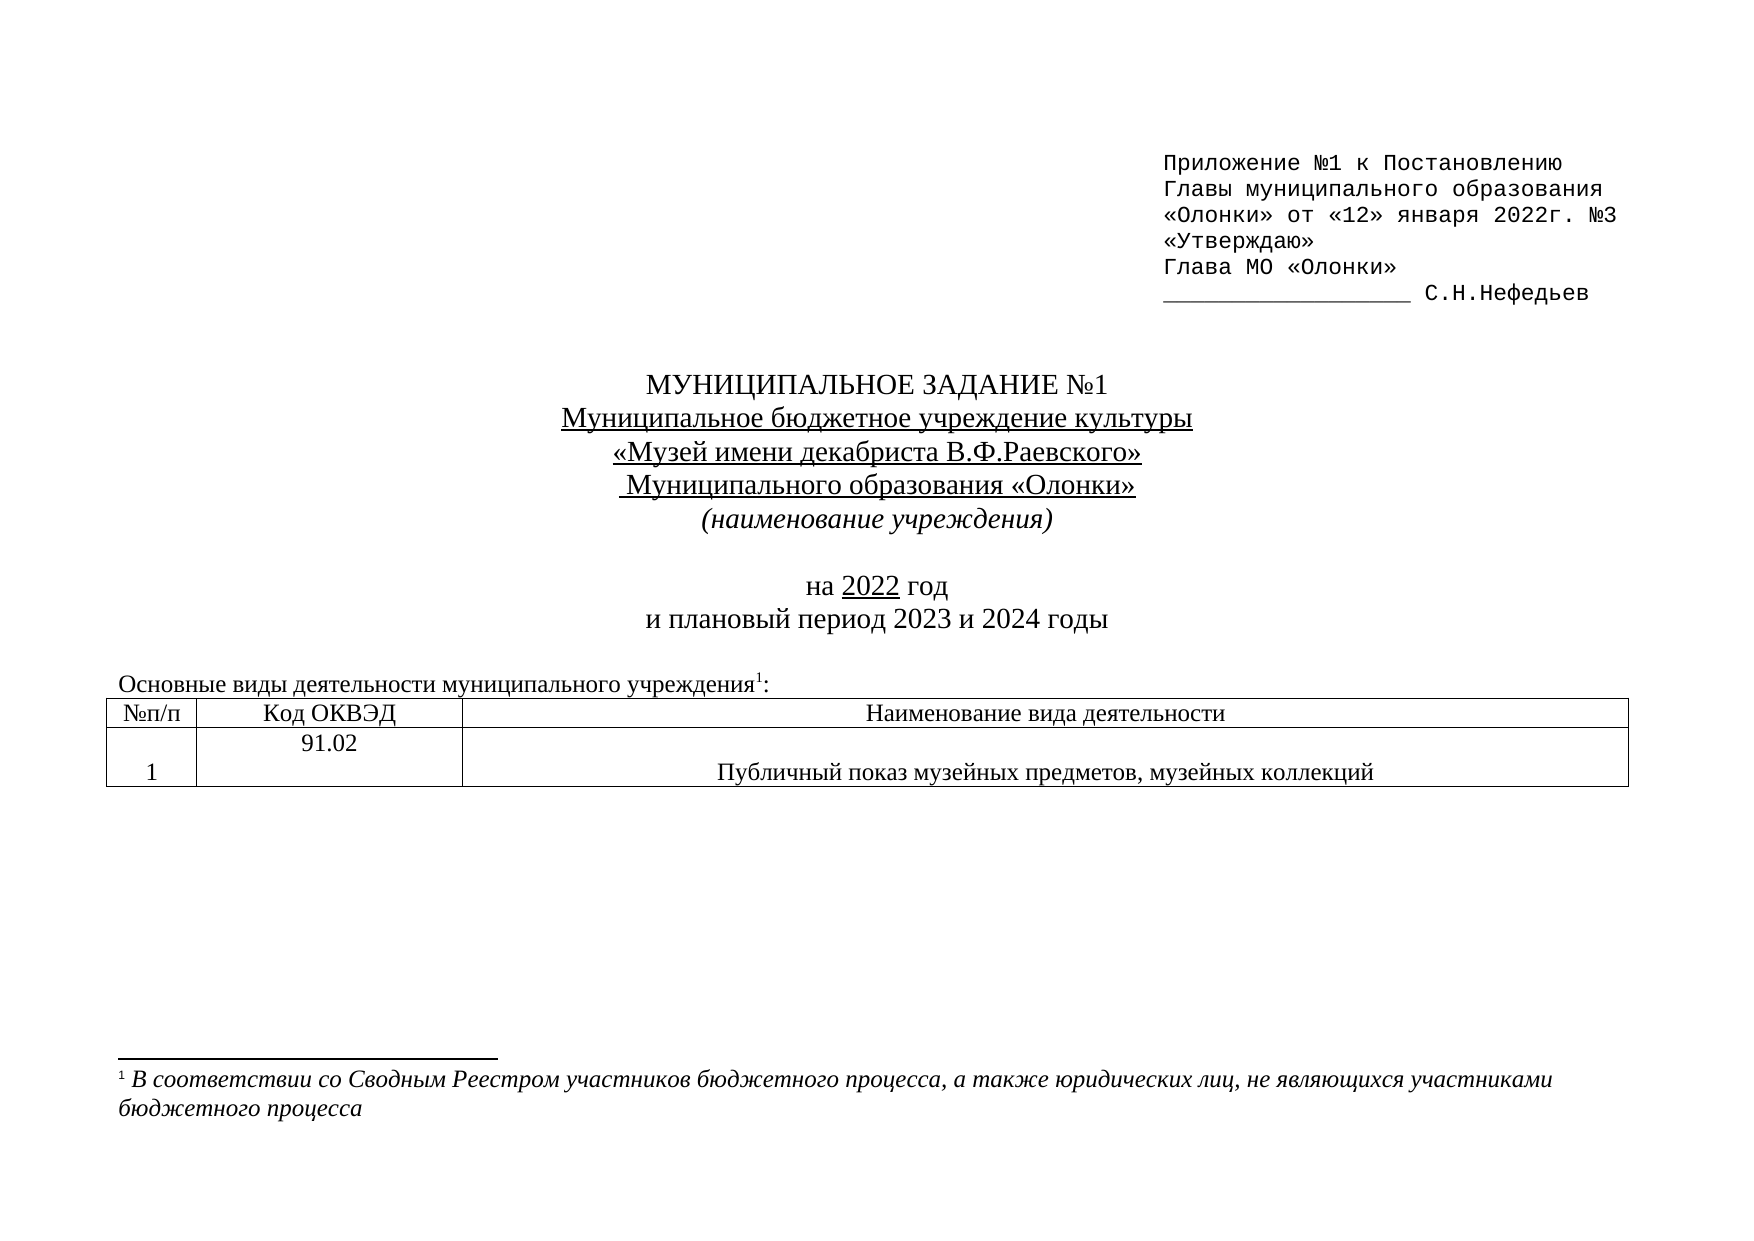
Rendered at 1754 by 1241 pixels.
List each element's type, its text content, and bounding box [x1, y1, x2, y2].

table_cell Публичный показ музейных предметов, музейных коллекций [463, 728, 1628, 786]
table_header Приложение №1 к Постановлению Главы муниципального образования «Олонки» от «12» января 2022г. №3 «Утверждаю» Глава МО «Олонки» __________________ С.Н.Нефедьев [1152, 152, 1647, 333]
table_header Наименование вида деятельности [463, 699, 1628, 727]
table_header №п/п [107, 699, 196, 727]
text на 2022 год [118, 568, 1636, 602]
table_header Код ОКВЭД [197, 699, 462, 727]
text Основные виды деятельности муниципального учреждения: [118, 669, 1636, 697]
table_cell 1 [107, 728, 196, 786]
text МУНИЦИПАЛЬНОЕ ЗАДАНИЕ №1 [118, 367, 1636, 400]
text Муниципальное бюджетное учреждение культуры [118, 400, 1636, 434]
table_cell 91.02 [197, 728, 462, 786]
text и плановый период 2023 и 2024 годы [118, 602, 1636, 635]
text Муниципального образования «Олонки» [118, 467, 1636, 501]
text (наименование учреждения) [118, 501, 1636, 534]
text «Музей имени декабриста В.Ф.Раевского» [118, 434, 1636, 467]
